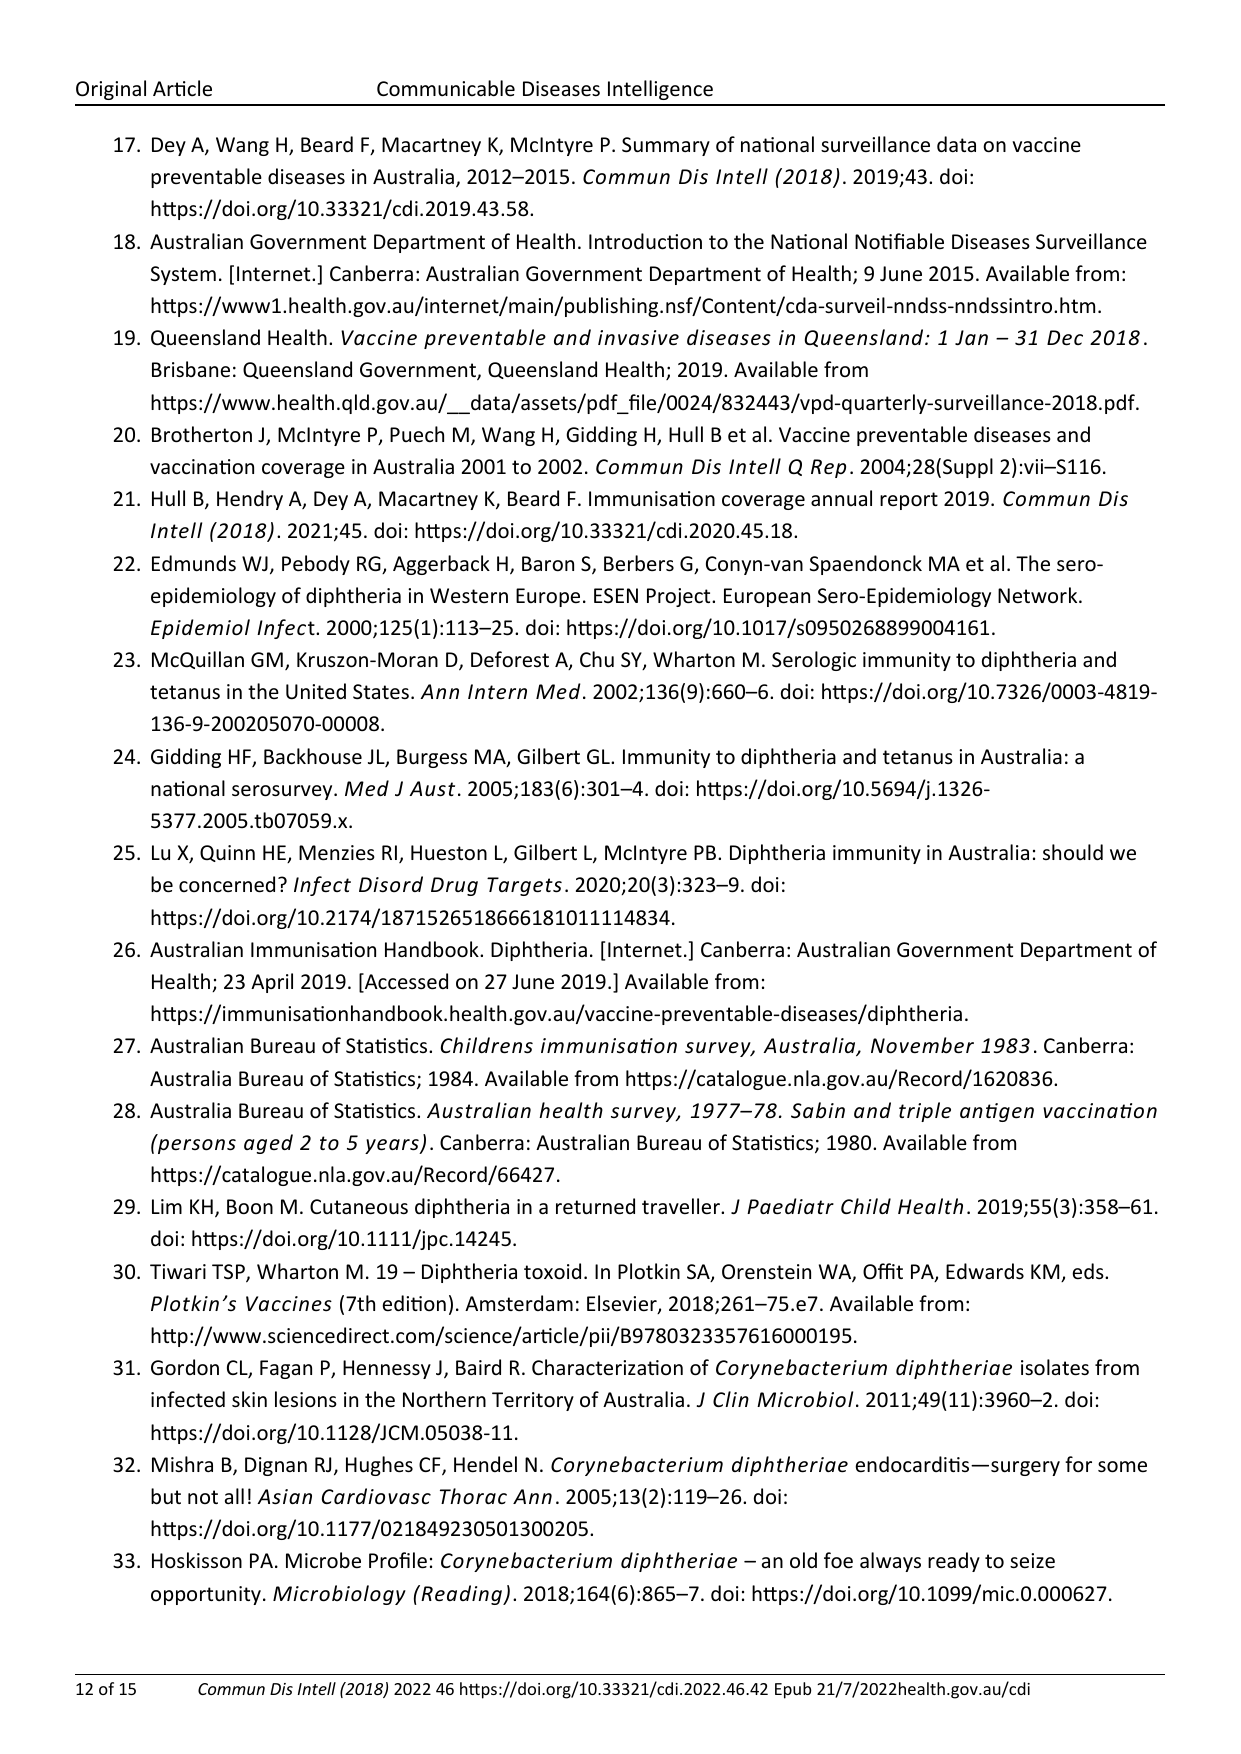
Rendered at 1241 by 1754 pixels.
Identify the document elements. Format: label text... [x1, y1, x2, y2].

list Australian Immunisation Handbook. Diphtheria. [Internet.] Canberra: Australian Government Department of Health; 23 April 2019. [Accessed on 27 June 2019.] Available from: https://immunisationhandbook.health.gov.au/vaccine-preventable-diseases/diphtheria. [112, 935, 1165, 1027]
list Australian Bureau of Statistics. Childrens immunisation survey, Australia, November 1983. Canberra: Australia Bureau of Statistics; 1984. Available from https://catalogue.nla.gov.au/Record/1620836. [112, 1031, 1165, 1092]
list Queensland Health. Vaccine preventable and invasive diseases in Queensland: 1 Jan – 31 Dec 2018. Brisbane: Queensland Government, Queensland Health; 2019. Available from https://www.health.qld.gov.au/__data/assets/pdf_file/0024/832443/vpd-quarterly-surveillance-2018.pdf. [112, 323, 1165, 416]
list Dey A, Wang H, Beard F, Macartney K, McIntyre P. Summary of national surveillance data on vaccine preventable diseases in Australia, 2012–2015. Commun Dis Intell (2018). 2019;43. doi: https://doi.org/10.33321/cdi.2019.43.58. [112, 130, 1165, 223]
list Edmunds WJ, Pebody RG, Aggerback H, Baron S, Berbers G, Conyn-van Spaendonck MA et al. The sero-epidemiology of diphtheria in Western Europe. ESEN Project. European Sero-Epidemiology Network. Epidemiol Infect. 2000;125(1):113–25. doi: https://doi.org/10.1017/s0950268899004161. [112, 549, 1165, 641]
list Gordon CL, Fagan P, Hennessy J, Baird R. Characterization of Corynebacterium diphtheriae isolates from infected skin lesions in the Northern Territory of Australia. J Clin Microbiol. 2011;49(11):3960–2. doi: https://doi.org/10.1128/JCM.05038-11. [112, 1353, 1165, 1446]
list Australian Government Department of Health. Introduction to the National Notifiable Diseases Surveillance System. [Internet.] Canberra: Australian Government Department of Health; 9 June 2015. Available from: https://www1.health.gov.au/internet/main/publishing.nsf/Content/cda-surveil-nndss-nndssintro.htm. [112, 227, 1165, 319]
list Australia Bureau of Statistics. Australian health survey, 1977–78. Sabin and triple antigen vaccination (persons aged 2 to 5 years). Canberra: Australian Bureau of Statistics; 1980. Available from https://catalogue.nla.gov.au/Record/66427. [112, 1096, 1165, 1188]
list Lim KH, Boon M. Cutaneous diphtheria in a returned traveller. J Paediatr Child Health. 2019;55(3):358–61. doi: https://doi.org/10.1111/jpc.14245. [112, 1192, 1165, 1253]
list Gidding HF, Backhouse JL, Burgess MA, Gilbert GL. Immunity to diphtheria and tetanus in Australia: a national serosurvey. Med J Aust. 2005;183(6):301–4. doi: https://doi.org/10.5694/j.1326-5377.2005.tb07059.x. [112, 742, 1165, 834]
list Hoskisson PA. Microbe Profile: Corynebacterium diphtheriae – an old foe always ready to seize opportunity. Microbiology (Reading). 2018;164(6):865–7. doi: https://doi.org/10.1099/mic.0.000627. [112, 1546, 1165, 1607]
list Tiwari TSP, Wharton M. 19 – Diphtheria toxoid. In Plotkin SA, Orenstein WA, Offit PA, Edwards KM, eds. Plotkin’s Vaccines (7th edition). Amsterdam: Elsevier, 2018;261–75.e7. Available from: http://www.sciencedirect.com/science/article/pii/B9780323357616000195. [112, 1257, 1165, 1349]
list Brotherton J, McIntyre P, Puech M, Wang H, Gidding H, Hull B et al. Vaccine preventable diseases and vaccination coverage in Australia 2001 to 2002. Commun Dis Intell Q Rep. 2004;28(Suppl 2):vii–S116. [112, 420, 1165, 480]
list Hull B, Hendry A, Dey A, Macartney K, Beard F. Immunisation coverage annual report 2019. Commun Dis Intell (2018). 2021;45. doi: https://doi.org/10.33321/cdi.2020.45.18. [112, 484, 1165, 544]
list Mishra B, Dignan RJ, Hughes CF, Hendel N. Corynebacterium diphtheriae endocarditis—surgery for some but not all! Asian Cardiovasc Thorac Ann. 2005;13(2):119–26. doi: https://doi.org/10.1177/021849230501300205. [112, 1450, 1165, 1542]
list Lu X, Quinn HE, Menzies RI, Hueston L, Gilbert L, McIntyre PB. Diphtheria immunity in Australia: should we be concerned? Infect Disord Drug Targets. 2020;20(3):323–9. doi: https://doi.org/10.2174/1871526518666181011114834. [112, 838, 1165, 931]
list McQuillan GM, Kruszon-Moran D, Deforest A, Chu SY, Wharton M. Serologic immunity to diphtheria and tetanus in the United States. Ann Intern Med. 2002;136(9):660–6. doi: https://doi.org/10.7326/0003-4819-136-9-200205070-00008. [112, 645, 1165, 738]
